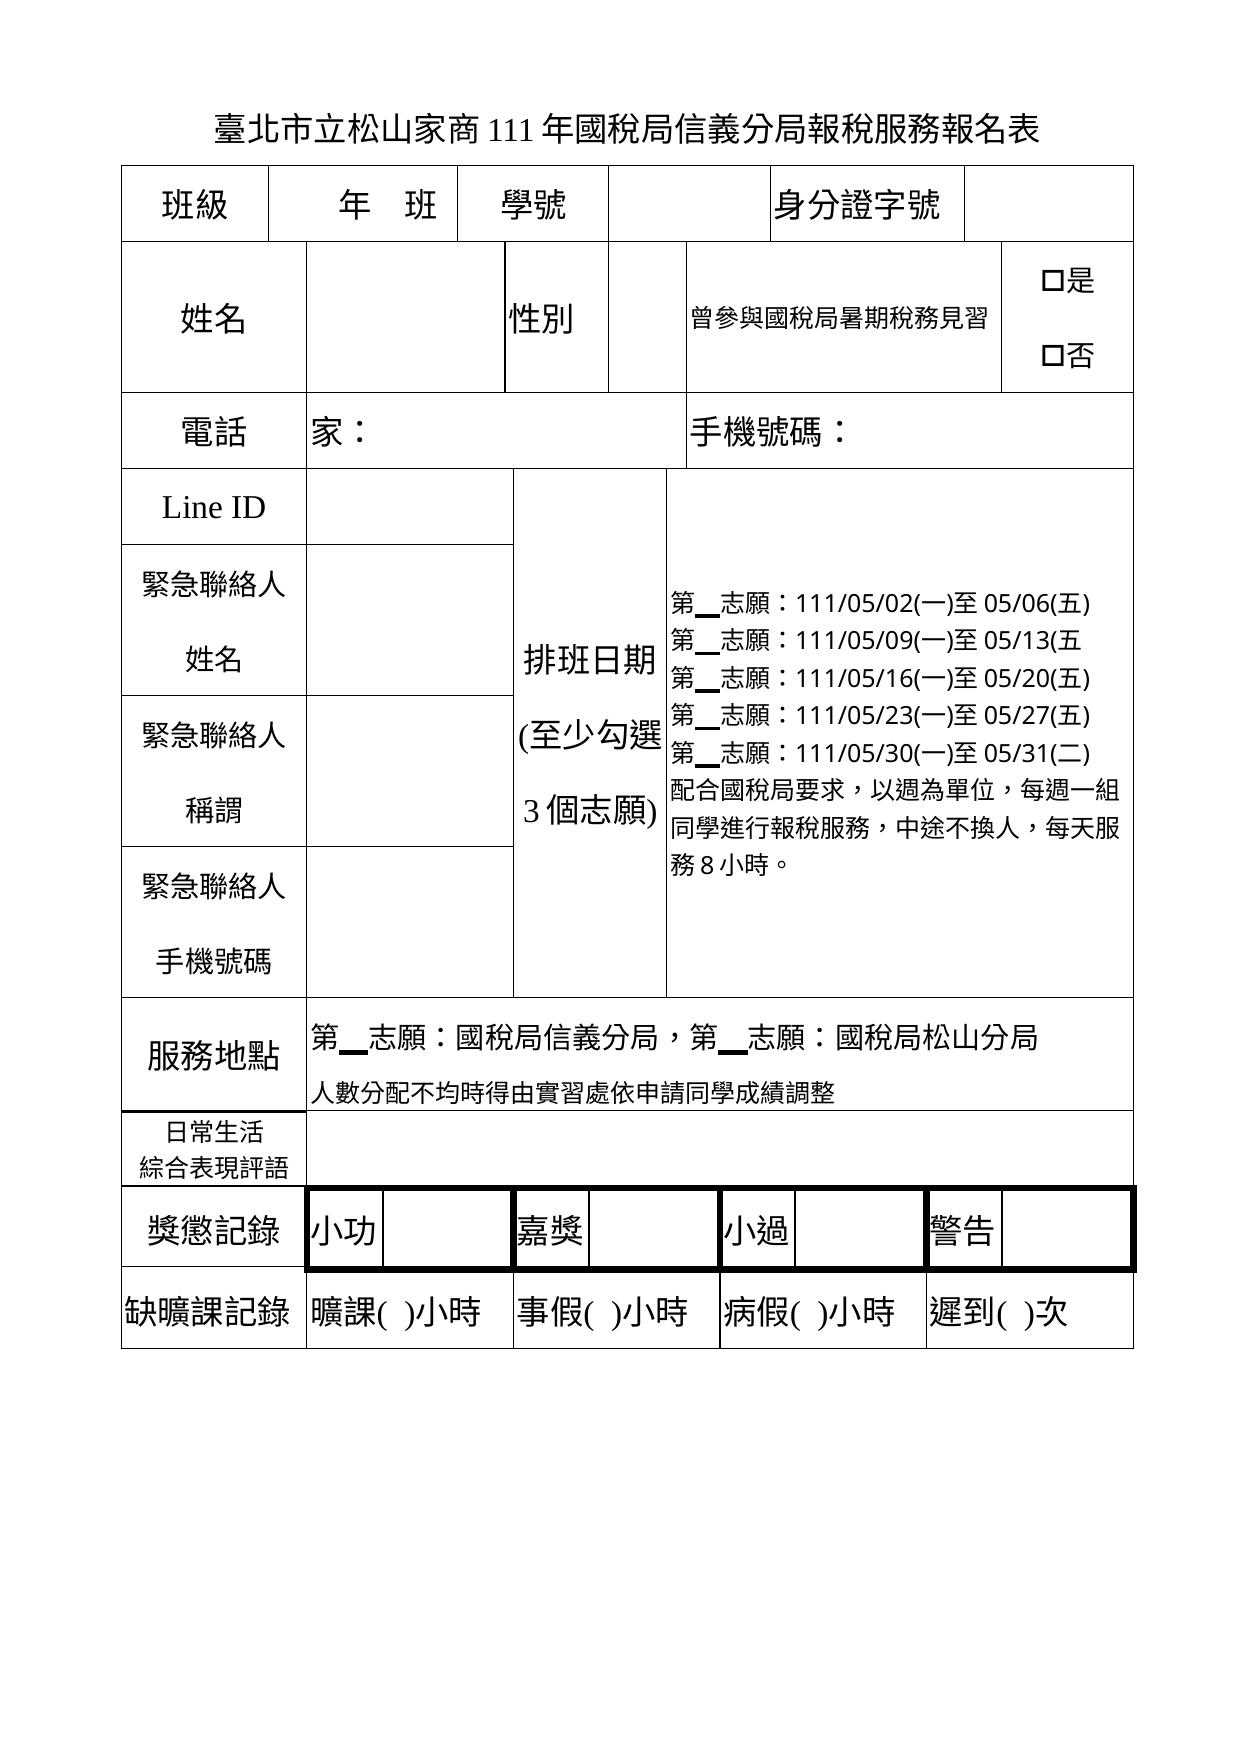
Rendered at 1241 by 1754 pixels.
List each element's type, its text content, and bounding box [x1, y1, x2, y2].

table_cell [384, 1191, 510, 1266]
table_cell [1003, 1191, 1130, 1266]
table_cell 學號 [458, 166, 608, 241]
table_cell 曾參與國稅局暑期稅務見習 [687, 242, 1001, 392]
table_cell 姓名 [122, 242, 306, 392]
table_cell 缺曠課記錄 [122, 1267, 306, 1347]
table_cell 性別 [506, 242, 608, 392]
table_cell 班級 [122, 166, 268, 241]
table_cell 遲到( )次 [927, 1273, 1133, 1347]
table_cell 緊急聯絡人 手機號碼 [122, 847, 306, 997]
table_cell [965, 166, 1133, 241]
table_cell [307, 545, 513, 695]
table_cell 第 志願：國稅局信義分局，第 志願：國稅局松山分局 人數分配不均時得由實習處依申請同學成績調整 [307, 998, 1133, 1110]
table_cell 是 否 [1002, 242, 1133, 392]
table_cell 事假( )小時 [514, 1273, 719, 1347]
table_cell 小過 [723, 1191, 794, 1266]
table_cell 曠課( )小時 [307, 1273, 513, 1347]
table_cell 第 志願：111/05/02(一)至05/06(五) 第 志願：111/05/09(一)至05/13(五 第 志願：111/05/16(一)至05/20(五) 第 志願：111/05/23(一)至05/27(五) 第 志願：111/05/30(一)至05/31(二) 配合國稅局要求，以週為單位，每週一組同學進行報稅服務，中途不換人，每天服務8小時。 [667, 469, 1133, 997]
table_cell 身分證字號 [771, 166, 964, 241]
table_header 臺北市立松山家商111年國稅局信義分局報稅服務報名表 [121, 90, 1133, 164]
table_cell 家： [307, 393, 686, 468]
table_cell 排班日期 (至少勾選3個志願) [514, 469, 666, 997]
table_cell 獎懲記錄 [122, 1187, 304, 1266]
table_cell [307, 1111, 1133, 1185]
table_cell 年 班 [269, 166, 457, 241]
table_cell 病假( )小時 [721, 1273, 926, 1347]
table_cell [590, 1191, 717, 1266]
table_cell 嘉獎 [517, 1191, 588, 1266]
table_cell Line ID [122, 469, 306, 544]
table_cell [307, 242, 504, 392]
table_cell 電話 [122, 393, 306, 468]
table_cell 緊急聯絡人 姓名 [122, 545, 306, 695]
table_cell [609, 242, 686, 392]
table_cell [796, 1191, 923, 1266]
table_cell [609, 166, 770, 241]
table_cell 小功 [310, 1191, 382, 1266]
table_cell 緊急聯絡人 稱謂 [122, 696, 306, 846]
table_cell [307, 696, 513, 846]
table_cell 手機號碼： [687, 393, 1133, 468]
table_cell [307, 847, 513, 997]
table_cell 日常生活 綜合表現評語 [122, 1113, 306, 1185]
table_cell [307, 469, 513, 544]
table_cell 警告 [930, 1191, 1001, 1266]
table_cell 服務地點 [122, 998, 306, 1110]
